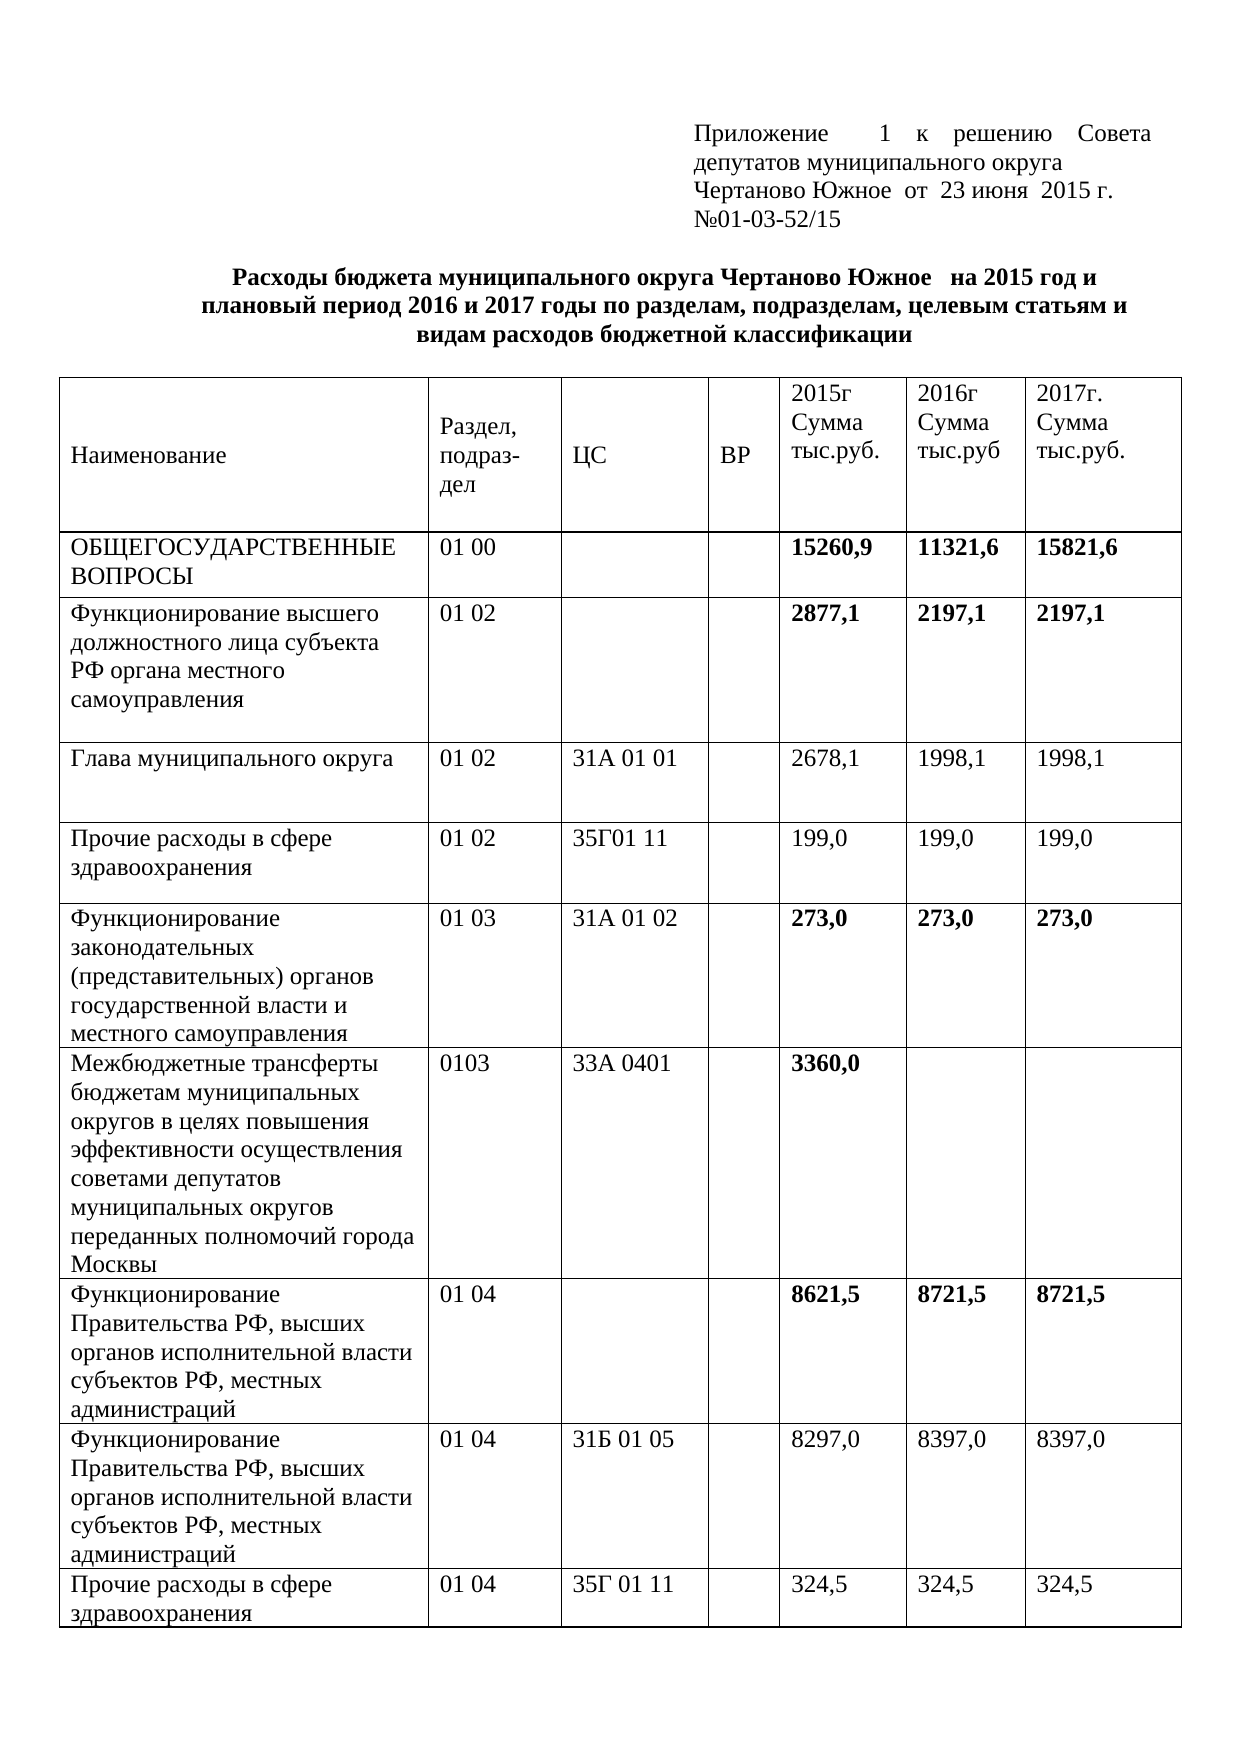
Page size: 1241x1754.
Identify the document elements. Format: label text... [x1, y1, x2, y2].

table_cell [562, 598, 708, 742]
table_cell 01 02 [429, 598, 561, 742]
table_cell 2197,1 [907, 598, 1025, 742]
table_cell [709, 904, 779, 1047]
table_cell Функционирование Правительства РФ, высших органов исполнительной власти субъектов РФ, местных администраций [60, 1279, 428, 1423]
text Приложение 1 к решению Совета депутатов муниципального округа [693, 118, 1152, 176]
table_cell 273,0 [907, 904, 1025, 1047]
table_cell [709, 743, 779, 822]
table_cell Межбюджетные трансферты бюджетам муниципальных округов в целях повышения эффективности осуществления советами депутатов муниципальных округов переданных полномочий города Москвы [60, 1048, 428, 1278]
table_cell [709, 823, 779, 902]
table_cell Функционирование Правительства РФ, высших органов исполнительной власти субъектов РФ, местных администраций [60, 1424, 428, 1568]
table_header ЦС [562, 378, 708, 531]
table_cell 31Б 01 05 [562, 1424, 708, 1568]
table_cell [780, 464, 906, 531]
table_cell [709, 1424, 779, 1568]
table_cell 199,0 [1026, 823, 1181, 902]
table_cell 01 04 [429, 1279, 561, 1423]
table_cell 8721,5 [907, 1279, 1025, 1423]
table_cell 324,5 [907, 1569, 1025, 1626]
table_cell 11321,6 [907, 533, 1025, 597]
text №01-03-52/15 [693, 204, 1152, 233]
table_cell 324,5 [780, 1569, 906, 1626]
table_cell [1026, 464, 1181, 531]
table_cell [562, 1279, 708, 1423]
table_cell Функционирование законодательных (представительных) органов государственной власти и местного самоуправления [60, 904, 428, 1047]
table_cell 199,0 [780, 823, 906, 902]
table_cell 1998,1 [1026, 743, 1181, 822]
table_cell 8621,5 [780, 1279, 906, 1423]
table_cell 01 02 [429, 823, 561, 902]
table_cell 01 02 [429, 743, 561, 822]
table_header 2015г Сумма тыс.руб. [780, 378, 906, 464]
table_cell 01 04 [429, 1424, 561, 1568]
table_cell [709, 533, 779, 597]
table_cell 2678,1 [780, 743, 906, 822]
table_cell 2197,1 [1026, 598, 1181, 742]
table_cell 01 00 [429, 533, 561, 597]
table_header 2016г Сумма тыс.руб [907, 378, 1025, 464]
table_cell 33А 0401 [562, 1048, 708, 1278]
table_cell [709, 1048, 779, 1278]
table_cell 8397,0 [907, 1424, 1025, 1568]
table_cell [709, 1569, 779, 1626]
table_cell 8297,0 [780, 1424, 906, 1568]
table_cell 15821,6 [1026, 533, 1181, 597]
text Чертаново Южное от 23 июня 2015 г. [693, 176, 1152, 204]
table_cell Функционирование высшего должностного лица субъекта РФ органа местного самоуправления [60, 598, 428, 742]
table_cell 3360,0 [780, 1048, 906, 1278]
table_cell [907, 1048, 1025, 1278]
table_cell 199,0 [907, 823, 1025, 902]
table_cell 31А 01 02 [562, 904, 708, 1047]
table_cell 35Г 01 11 [562, 1569, 708, 1626]
table_header 2017г. Сумма тыс.руб. [1026, 378, 1181, 464]
table_cell Прочие расходы в сфере здравоохранения [60, 1569, 428, 1626]
table_header Раздел, подраз-дел [429, 378, 561, 531]
table_header Наименование [60, 378, 428, 531]
table_cell [1026, 1048, 1181, 1278]
table_cell [709, 598, 779, 742]
table_cell Глава муниципального округа [60, 743, 428, 822]
table_cell 31А 01 01 [562, 743, 708, 822]
table_cell 0103 [429, 1048, 561, 1278]
table_cell ОБЩЕГОСУДАРСТВЕННЫЕ ВОПРОСЫ [60, 533, 428, 597]
table_cell [562, 533, 708, 597]
table_cell 01 03 [429, 904, 561, 1047]
table_cell Прочие расходы в сфере здравоохранения [60, 823, 428, 902]
table_cell [709, 1279, 779, 1423]
table_cell 8721,5 [1026, 1279, 1181, 1423]
table_cell 2877,1 [780, 598, 906, 742]
table_cell 8397,0 [1026, 1424, 1181, 1568]
table_cell 324,5 [1026, 1569, 1181, 1626]
table_cell 273,0 [780, 904, 906, 1047]
table_cell 1998,1 [907, 743, 1025, 822]
table_cell 01 04 [429, 1569, 561, 1626]
table_header ВР [709, 378, 779, 531]
text Расходы бюджета муниципального округа Чертаново Южное на 2015 год и плановый период 2016 и 2017 годы по разделам, подразделам, целевым статьям и видам расходов бюджетной классификации [177, 262, 1152, 348]
table_cell 273,0 [1026, 904, 1181, 1047]
table_cell 35Г01 11 [562, 823, 708, 902]
table_cell 15260,9 [780, 533, 906, 597]
table_cell [907, 464, 1025, 531]
